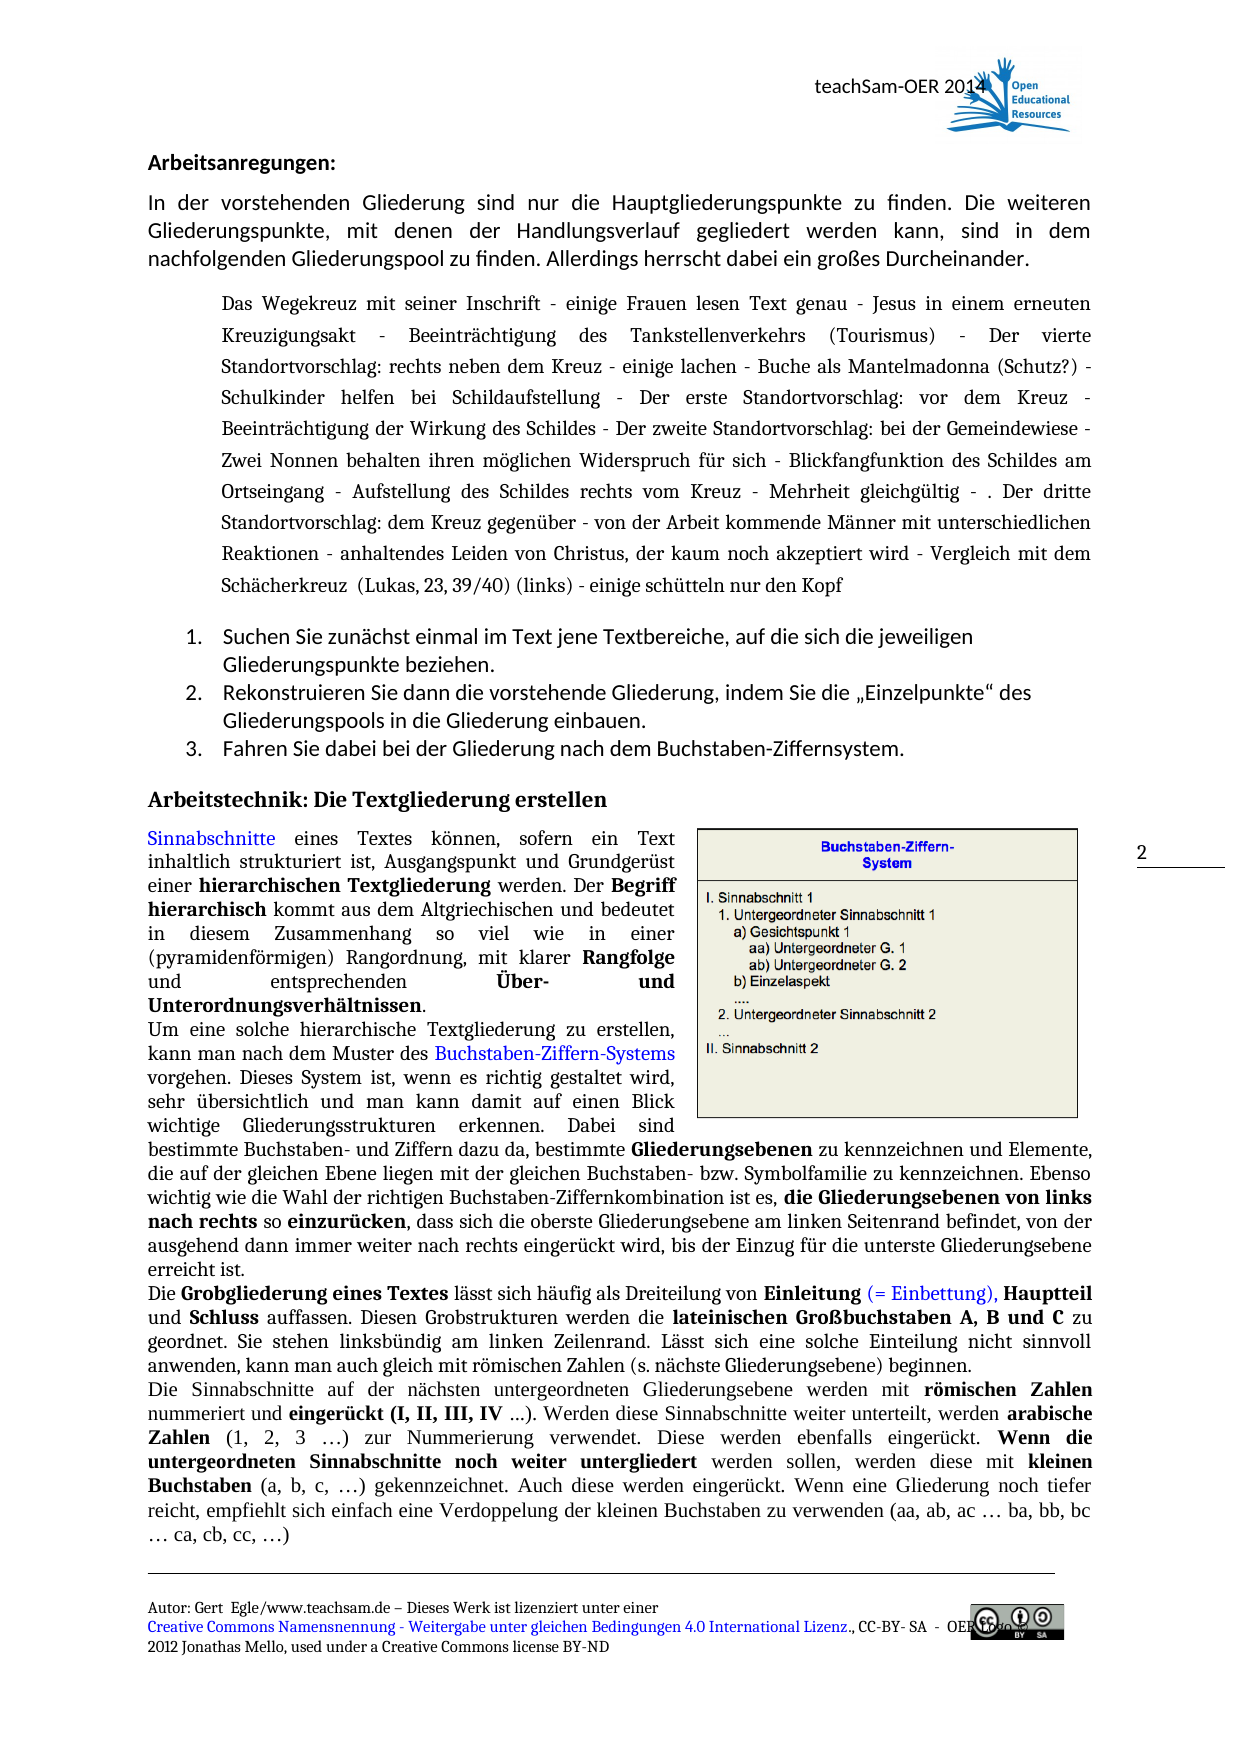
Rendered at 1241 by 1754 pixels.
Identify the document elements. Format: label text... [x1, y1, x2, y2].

list Fahren Sie dabei bei der Gliederung nach dem Buchstaben-Ziffernsystem. [185, 734, 1093, 762]
text Arbeitstechnik: Die Textgliederung erstellen [148, 787, 1093, 814]
text Das Wegekreuz mit seiner Inschrift - einige Frauen lesen Text genau - Jesus in einem erneuten Kreuzigungsakt - Beeinträchtigung des Tankstellenverkehrs (Tourismus) - Der vierte Standortvorschlag: rechts neben dem Kreuz - einige lachen - Buche als Mantelmadonna (Schutz?) - Schulkinder helfen bei Schildaufstellung - Der erste Standortvorschlag: vor dem Kreuz - Beeinträchtigung der Wirkung des Schildes - Der zweite Standortvorschlag: bei der Gemeindewiese - Zwei Nonnen behalten ihren möglichen Widerspruch für sich - Blickfangfunktion des Schildes am Ortseingang - Aufstellung des Schildes rechts vom Kreuz - Mehrheit gleichgültig - . Der dritte Standortvorschlag: dem Kreuz gegenüber - von der Arbeit kommende Männer mit unterschiedlichen Reaktionen - anhaltendes Leiden von Christus, der kaum noch akzeptiert wird - Vergleich mit dem Schächerkreuz (Lukas, 23, 39/40) (links) - einige schütteln nur den Kopf [221, 285, 1093, 597]
text Arbeitsanregungen: [148, 148, 1093, 176]
list Rekonstruieren Sie dann die vorstehende Gliederung, indem Sie die „Einzelpunkte“ des Gliederungspools in die Gliederung einbauen. [185, 678, 1093, 734]
picture [934, 46, 1082, 144]
text Die Grobgliederung eines Textes lässt sich häufig als Dreiteilung von Einleitung (= Einbettung), Hauptteil und Schluss auffassen. Diesen Grobstrukturen werden die lateinischen Großbuchstaben A, B und C zu geordnet. Sie stehen linksbündig am linken Zeilenrand. Lässt sich eine solche Einteilung nicht sinnvoll anwenden, kann man auch gleich mit römischen Zahlen (s. nächste Gliederungsebene) beginnen. [148, 1281, 1093, 1377]
picture [970, 1604, 1065, 1640]
text In der vorstehenden Gliederung sind nur die Hauptgliederungspunkte zu finden. Die weiteren Gliederungspunkte, mit denen der Handlungsverlauf gegliedert werden kann, sind in dem nachfolgenden Gliederungspool zu finden. Allerdings herrscht dabei ein großes Durcheinander. [148, 188, 1093, 272]
picture [694, 826, 1078, 1121]
text Die Sinnabschnitte auf der nächsten untergeordneten Gliederungsebene werden mit römischen Zahlen nummeriert und eingerückt (I, II, III, IV ...). Werden diese Sinnabschnitte weiter unterteilt, werden arabische Zahlen (1, 2, 3 …) zur Nummerierung verwendet. Diese werden ebenfalls eingerückt. Wenn die untergeordneten Sinnabschnitte noch weiter untergliedert werden sollen, werden diese mit kleinen Buchstaben (a, b, c, …) gekennzeichnet. Auch diese werden eingerückt. Wenn eine Gliederung noch tiefer reicht, empfiehlt sich einfach eine Verdoppelung der kleinen Buchstaben zu verwenden (aa, ab, ac … ba, bb, bc … ca, cb, cc, …) [148, 1377, 1093, 1546]
list Suchen Sie zunächst einmal im Text jene Textbereiche, auf die sich die jeweiligen Gliederungspunkte beziehen. [185, 622, 1093, 678]
